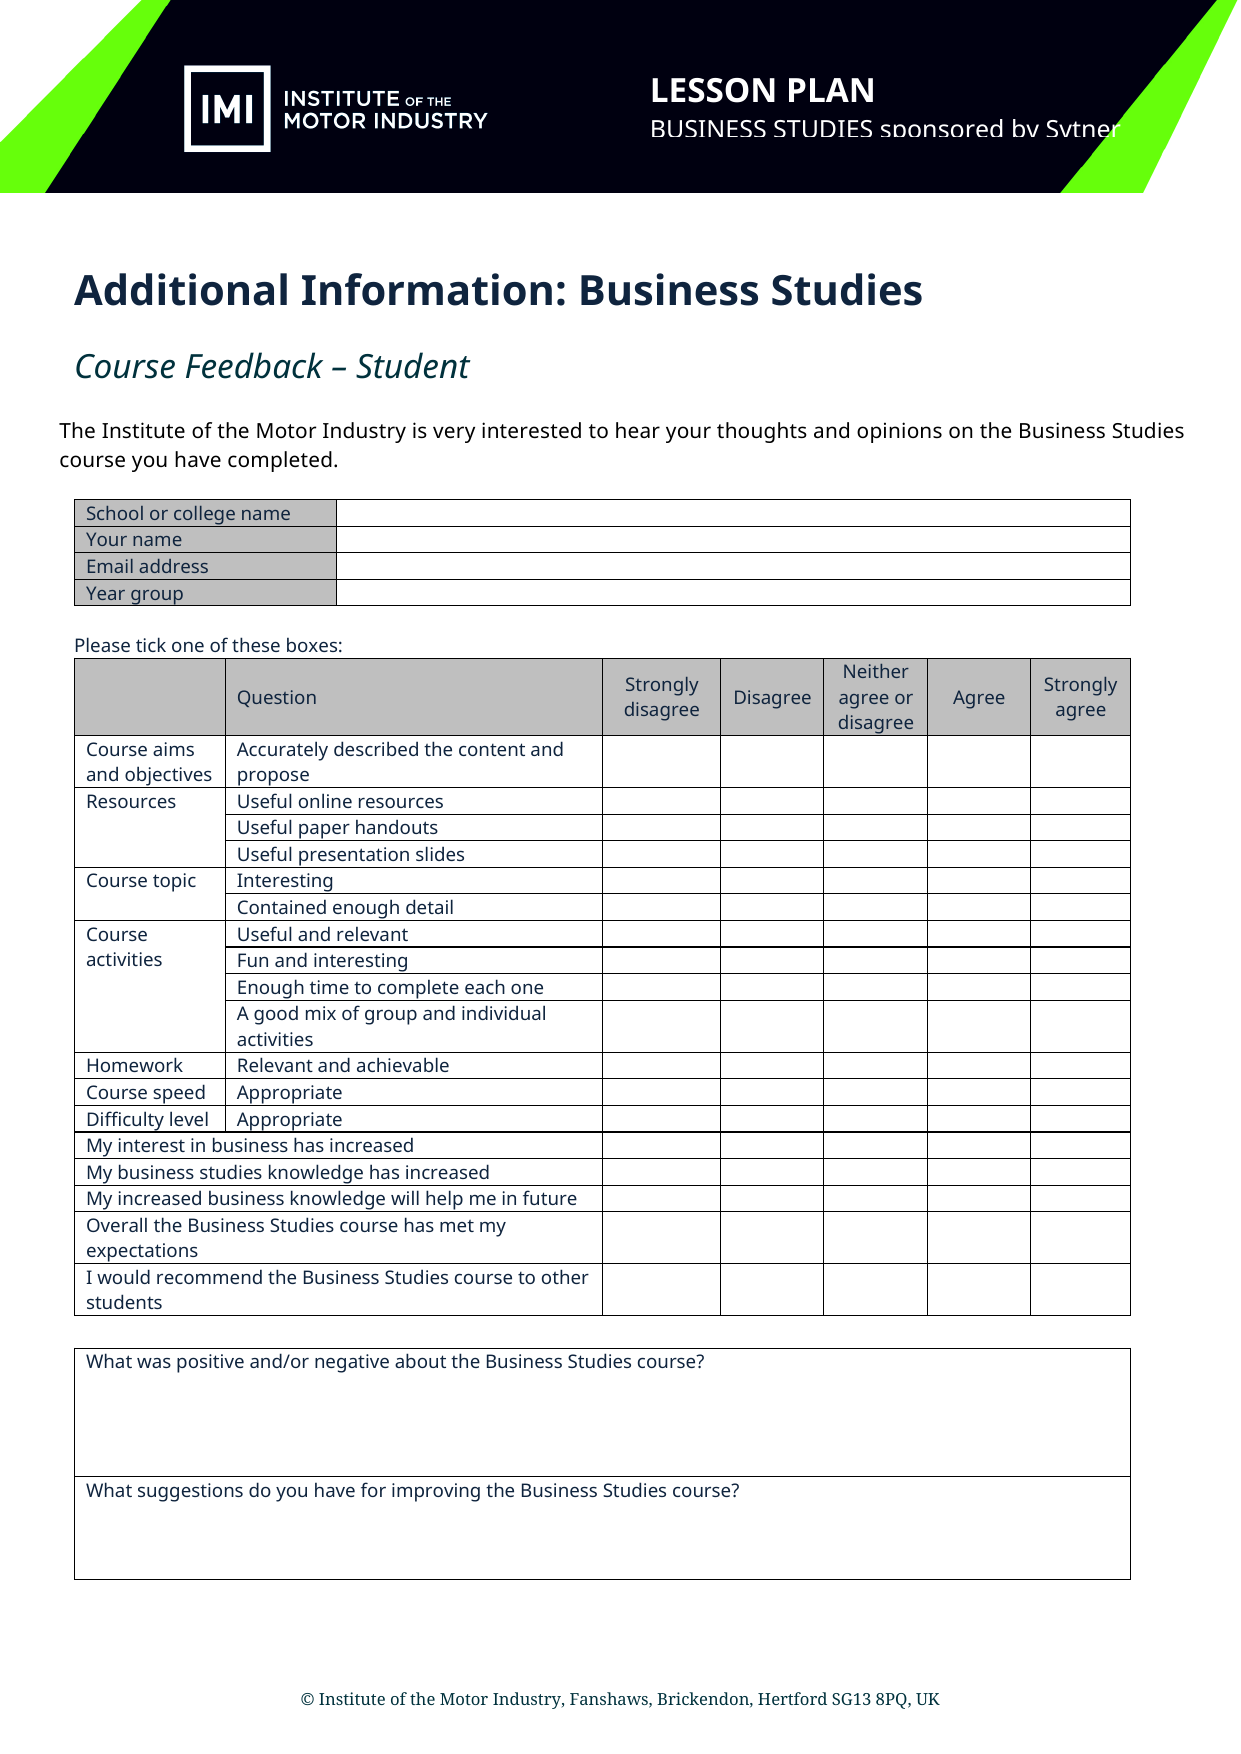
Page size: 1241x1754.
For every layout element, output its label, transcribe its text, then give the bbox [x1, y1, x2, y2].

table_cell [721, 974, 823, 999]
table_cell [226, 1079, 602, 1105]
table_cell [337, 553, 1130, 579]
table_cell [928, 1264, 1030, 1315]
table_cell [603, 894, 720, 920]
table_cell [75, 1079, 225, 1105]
picture [0, 0, 1241, 193]
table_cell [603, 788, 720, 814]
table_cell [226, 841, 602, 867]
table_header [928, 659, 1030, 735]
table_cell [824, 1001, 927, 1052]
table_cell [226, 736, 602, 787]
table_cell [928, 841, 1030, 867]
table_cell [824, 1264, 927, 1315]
picture [886, 1693, 893, 1703]
text Additional Information: Business Studies [74, 261, 1154, 317]
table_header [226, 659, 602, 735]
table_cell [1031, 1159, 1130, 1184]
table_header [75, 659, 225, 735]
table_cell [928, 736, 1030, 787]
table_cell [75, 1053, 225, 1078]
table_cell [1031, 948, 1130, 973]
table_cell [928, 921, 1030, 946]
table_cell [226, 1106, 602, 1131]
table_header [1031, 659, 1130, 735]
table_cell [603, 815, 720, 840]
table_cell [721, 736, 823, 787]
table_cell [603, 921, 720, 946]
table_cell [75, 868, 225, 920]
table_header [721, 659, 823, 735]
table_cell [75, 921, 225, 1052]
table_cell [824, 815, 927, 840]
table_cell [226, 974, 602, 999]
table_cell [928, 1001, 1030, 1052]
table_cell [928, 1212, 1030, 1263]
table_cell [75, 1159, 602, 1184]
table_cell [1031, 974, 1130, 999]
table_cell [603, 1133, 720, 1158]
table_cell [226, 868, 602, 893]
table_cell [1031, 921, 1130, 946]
picture [301, 1693, 313, 1705]
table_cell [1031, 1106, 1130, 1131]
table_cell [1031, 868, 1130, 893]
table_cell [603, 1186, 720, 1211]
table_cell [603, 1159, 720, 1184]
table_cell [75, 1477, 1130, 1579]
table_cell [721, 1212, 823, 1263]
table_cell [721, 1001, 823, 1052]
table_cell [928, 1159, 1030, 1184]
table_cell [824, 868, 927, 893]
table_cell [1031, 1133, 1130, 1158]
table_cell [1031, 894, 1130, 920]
text Course Feedback – Student [74, 343, 1154, 388]
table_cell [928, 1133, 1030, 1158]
picture [658, 1693, 665, 1703]
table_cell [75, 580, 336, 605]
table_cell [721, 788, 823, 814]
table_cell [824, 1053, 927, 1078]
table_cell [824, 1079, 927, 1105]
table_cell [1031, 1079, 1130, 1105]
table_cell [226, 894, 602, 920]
picture [921, 1693, 929, 1705]
text Please tick one of these boxes: [74, 632, 1154, 657]
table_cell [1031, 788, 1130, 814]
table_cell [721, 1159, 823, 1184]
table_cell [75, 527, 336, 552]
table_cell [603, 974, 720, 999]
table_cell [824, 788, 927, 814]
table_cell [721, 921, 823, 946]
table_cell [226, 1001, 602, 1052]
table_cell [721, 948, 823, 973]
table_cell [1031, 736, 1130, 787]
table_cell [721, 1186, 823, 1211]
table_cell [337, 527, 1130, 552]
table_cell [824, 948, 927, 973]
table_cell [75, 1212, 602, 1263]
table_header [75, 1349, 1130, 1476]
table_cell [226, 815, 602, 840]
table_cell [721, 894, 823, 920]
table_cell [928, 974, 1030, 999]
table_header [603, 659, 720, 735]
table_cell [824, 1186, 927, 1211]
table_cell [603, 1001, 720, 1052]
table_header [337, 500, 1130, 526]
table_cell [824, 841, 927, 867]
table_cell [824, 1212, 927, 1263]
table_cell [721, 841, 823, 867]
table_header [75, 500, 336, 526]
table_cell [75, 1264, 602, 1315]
picture [580, 1696, 587, 1705]
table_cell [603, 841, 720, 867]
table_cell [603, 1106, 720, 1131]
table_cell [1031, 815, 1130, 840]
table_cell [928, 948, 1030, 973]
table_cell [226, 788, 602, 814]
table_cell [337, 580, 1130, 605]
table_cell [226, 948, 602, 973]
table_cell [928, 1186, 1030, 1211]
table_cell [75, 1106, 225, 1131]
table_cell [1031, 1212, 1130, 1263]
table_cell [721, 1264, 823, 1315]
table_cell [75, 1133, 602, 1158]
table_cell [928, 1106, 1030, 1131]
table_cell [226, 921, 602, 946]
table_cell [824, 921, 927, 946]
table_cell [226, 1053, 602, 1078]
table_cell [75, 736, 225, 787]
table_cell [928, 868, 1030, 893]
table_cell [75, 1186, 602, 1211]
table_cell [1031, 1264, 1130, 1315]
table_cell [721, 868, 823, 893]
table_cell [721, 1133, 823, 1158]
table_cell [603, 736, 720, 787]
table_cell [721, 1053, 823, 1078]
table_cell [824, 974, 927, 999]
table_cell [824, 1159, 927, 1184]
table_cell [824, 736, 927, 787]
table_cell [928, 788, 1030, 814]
text The Institute of the Motor Industry is very interested to hear your thoughts and opinions on the Business Studies course you have completed. [59, 417, 1207, 473]
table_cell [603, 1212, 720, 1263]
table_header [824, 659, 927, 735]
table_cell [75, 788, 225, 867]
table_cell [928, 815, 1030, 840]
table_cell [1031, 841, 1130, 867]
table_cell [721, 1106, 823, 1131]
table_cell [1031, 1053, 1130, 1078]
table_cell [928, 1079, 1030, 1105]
picture [618, 1696, 625, 1705]
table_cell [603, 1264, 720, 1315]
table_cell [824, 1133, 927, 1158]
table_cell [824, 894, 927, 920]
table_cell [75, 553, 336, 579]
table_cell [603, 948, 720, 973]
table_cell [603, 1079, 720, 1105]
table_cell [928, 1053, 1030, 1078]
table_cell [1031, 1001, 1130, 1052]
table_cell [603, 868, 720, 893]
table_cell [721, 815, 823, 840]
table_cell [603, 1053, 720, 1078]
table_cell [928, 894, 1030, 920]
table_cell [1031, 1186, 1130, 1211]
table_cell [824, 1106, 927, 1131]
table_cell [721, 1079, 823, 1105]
